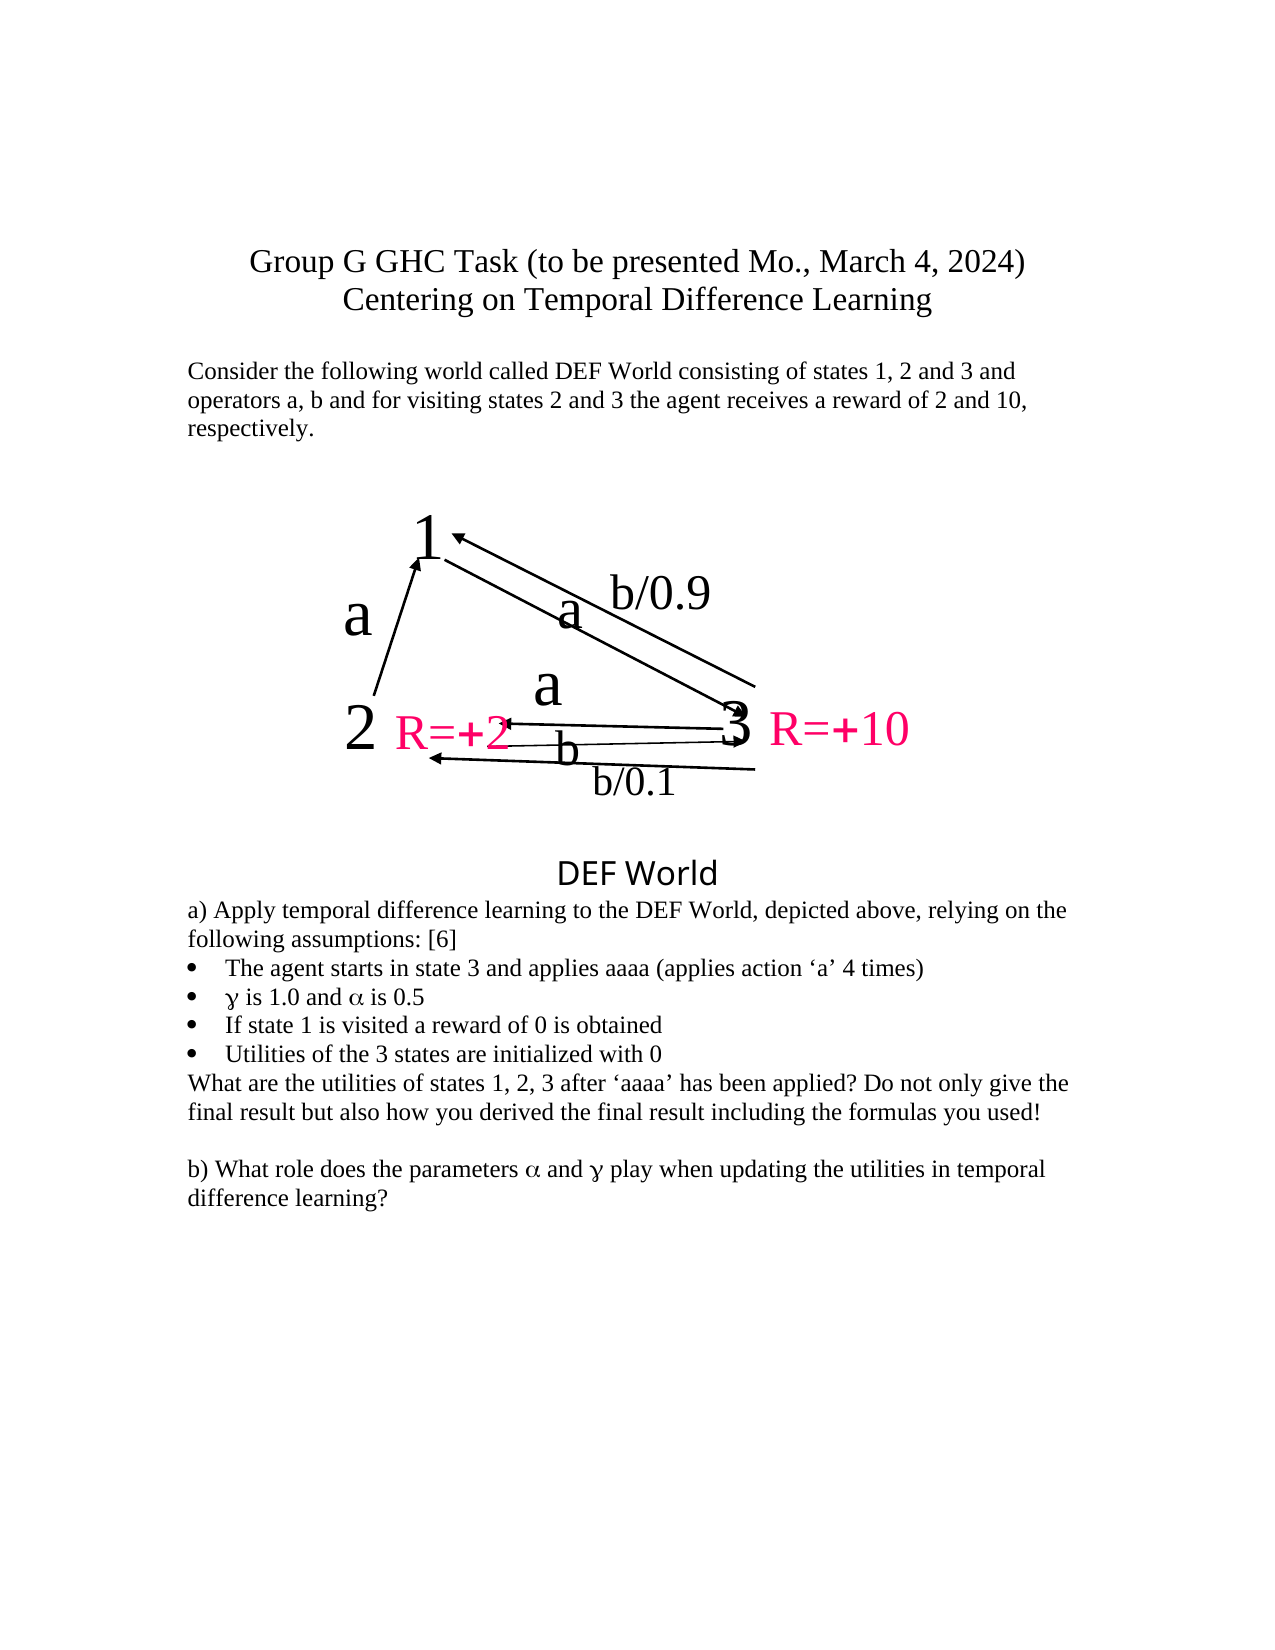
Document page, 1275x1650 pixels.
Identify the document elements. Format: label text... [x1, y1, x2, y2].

text Centering on Temporal Difference Learning [187, 279, 1087, 318]
list If state 1 is visited a reward of 0 is obtained [187, 1011, 1087, 1039]
list Utilities of the 3 states are initialized with 0 [187, 1039, 1087, 1068]
text DEF World [187, 850, 1087, 896]
list The agent starts in state 3 and applies aaaa (applies action ‘a’ 4 times) [187, 953, 1087, 982]
text a) Apply temporal difference learning to the DEF World, depicted above, relying on the following assumptions: [6] [187, 896, 1087, 953]
text What are the utilities of states 1, 2, 3 after ‘aaaa’ has been applied? Do not only give the final result but also how you derived the final result including the formulas you used! [187, 1068, 1087, 1126]
text Consider the following world called DEF World consisting of states 1, 2 and 3 and operators a, b and for visiting states 2 and 3 the agent receives a reward of 2 and 10, respectively. [187, 356, 1087, 442]
list is 1.0 and is 0.5 [187, 982, 1087, 1011]
text Group G GHC Task (to be presented Mo., March 4, 2024) [187, 241, 1087, 279]
text b) What role does the parameters and play when updating the utilities in temporal difference learning? [187, 1154, 1087, 1212]
